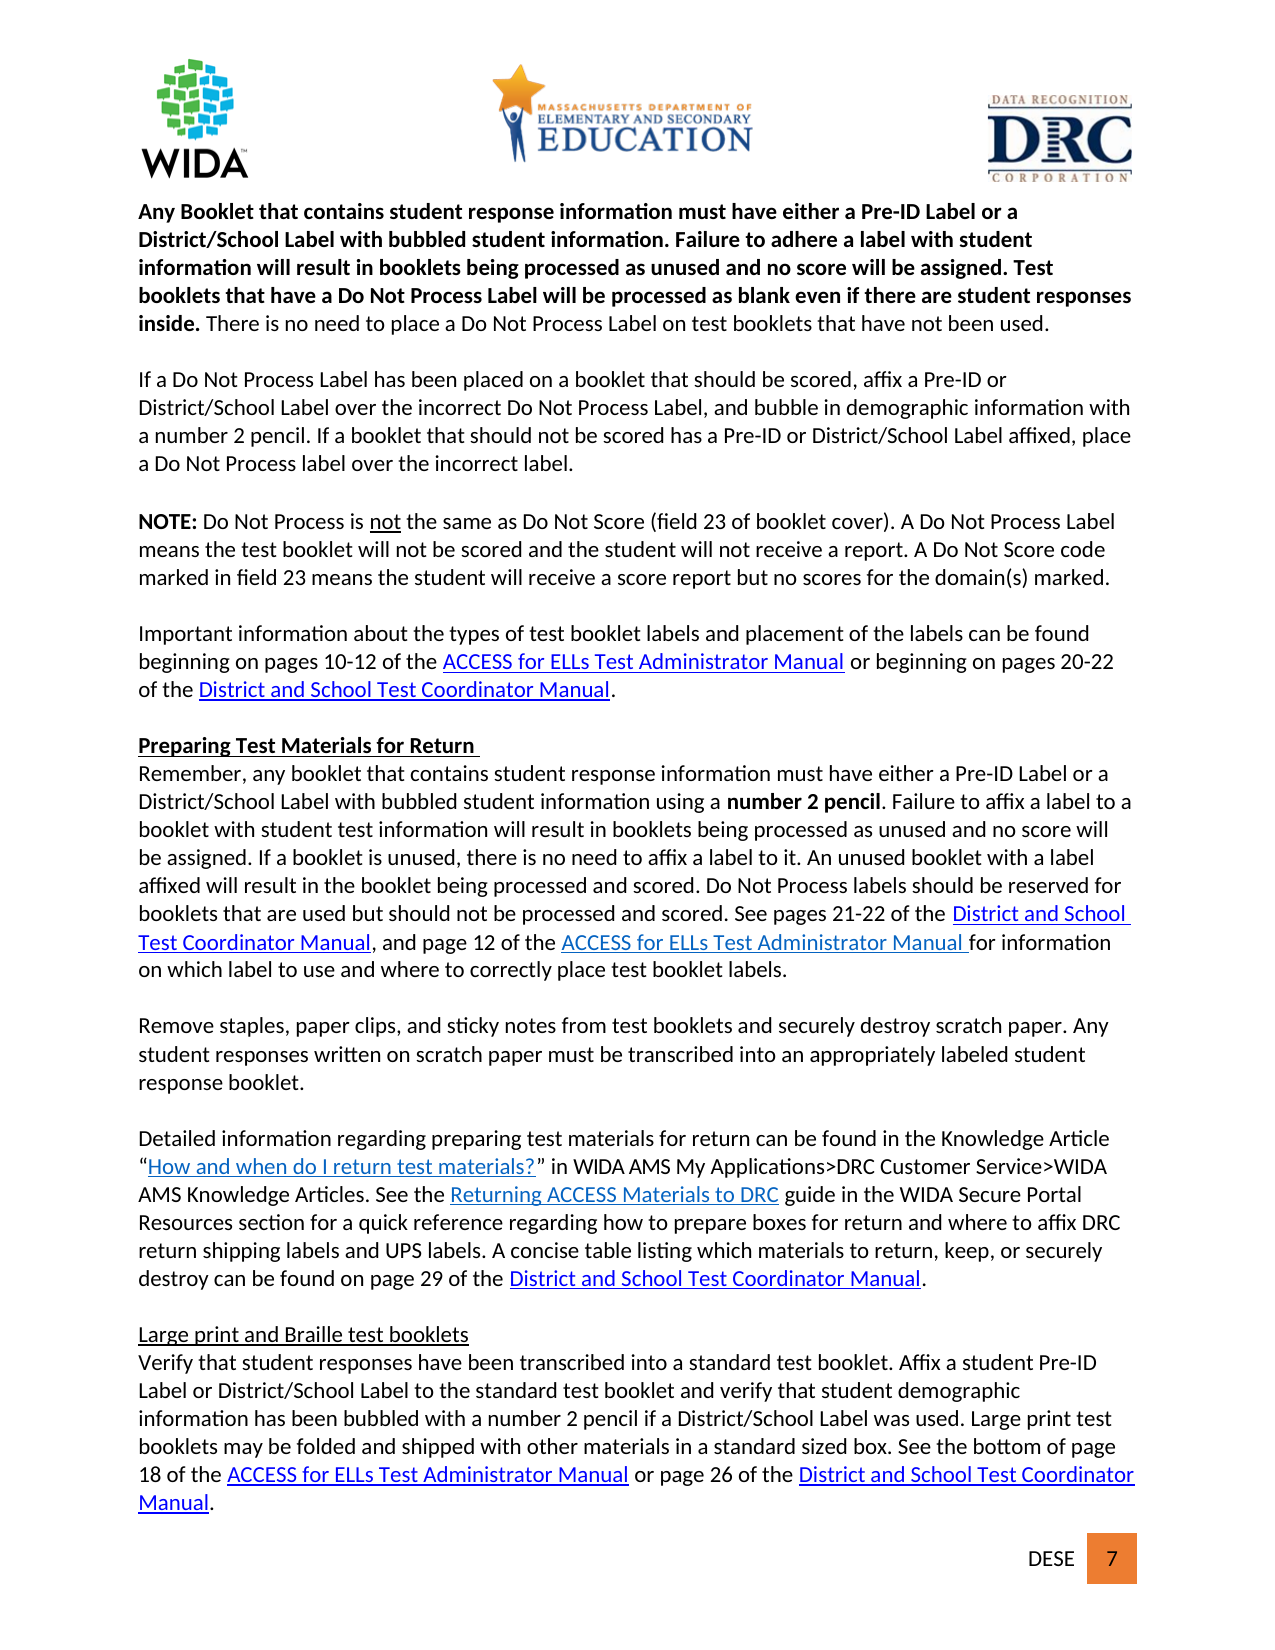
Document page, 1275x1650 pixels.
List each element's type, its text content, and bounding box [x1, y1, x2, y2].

text Important information about the types of test booklet labels and placement of the labels can be found beginning on pages 10-12 of the ACCESS for ELLs Test Administrator Manual or beginning on pages 20-22 of the District and School Test Coordinator Manual. [138, 619, 1137, 703]
picture [138, 55, 252, 182]
text Detailed information regarding preparing test materials for return can be found in the Knowledge Article “How and when do I return test materials?” in WIDA AMS My Applications>DRC Customer Service>WIDA AMS Knowledge Articles. See the Returning ACCESS Materials to DRC guide in the WIDA Secure Portal Resources section for a quick reference regarding how to prepare boxes for return and where to affix DRC return shipping labels and UPS labels. A concise table listing which materials to return, keep, or securely destroy can be found on page 29 of the District and School Test Coordinator Manual. [138, 1124, 1137, 1292]
picture [987, 95, 1132, 182]
text Verify that student responses have been transcribed into a standard test booklet. Affix a student Pre-ID Label or District/School Label to the standard test booklet and verify that student demographic information has been bubbled with a number 2 pencil if a District/School Label was used. Large print test booklets may be folded and shipped with other materials in a standard sized box. See the bottom of page 18 of the ACCESS for ELLs Test Administrator Manual or page 26 of the District and School Test Coordinator Manual. [138, 1348, 1137, 1516]
picture [490, 56, 755, 182]
text Preparing Test Materials for Return [138, 731, 1137, 759]
text Large print and Braille test booklets [138, 1320, 1137, 1348]
text If a Do Not Process Label has been placed on a booklet that should be scored, affix a Pre-ID or District/School Label over the incorrect Do Not Process Label, and bubble in demographic information with a number 2 pencil. If a booklet that should not be scored has a Pre-ID or District/School Label affixed, place a Do Not Process label over the incorrect label. [138, 365, 1137, 477]
text Remember, any booklet that contains student response information must have either a Pre-ID Label or a District/School Label with bubbled student information using a number 2 pencil. Failure to affix a label to a booklet with student test information will result in booklets being processed as unused and no score will be assigned. If a booklet is unused, there is no need to affix a label to it. An unused booklet with a label affixed will result in the booklet being processed and scored. Do Not Process labels should be reserved for booklets that are used but should not be processed and scored. See pages 21-22 of the District and School Test Coordinator Manual, and page 12 of the ACCESS for ELLs Test Administrator Manual for information on which label to use and where to correctly place test booklet labels. [138, 759, 1137, 984]
text Any Booklet that contains student response information must have either a Pre-ID Label or a District/School Label with bubbled student information. Failure to adhere a label with student information will result in booklets being processed as unused and no score will be assigned. Test booklets that have a Do Not Process Label will be processed as blank even if there are student responses inside. There is no need to place a Do Not Process Label on test booklets that have not been used. [138, 197, 1137, 337]
text Remove staples, paper clips, and sticky notes from test booklets and securely destroy scratch paper. Any student responses written on scratch paper must be transcribed into an appropriately labeled student response booklet. [138, 1012, 1137, 1096]
text NOTE: Do Not Process is not the same as Do Not Score (field 23 of booklet cover). A Do Not Process Label means the test booklet will not be scored and the student will not receive a report. A Do Not Score code marked in field 23 means the student will receive a score report but no scores for the domain(s) marked. [138, 507, 1137, 591]
